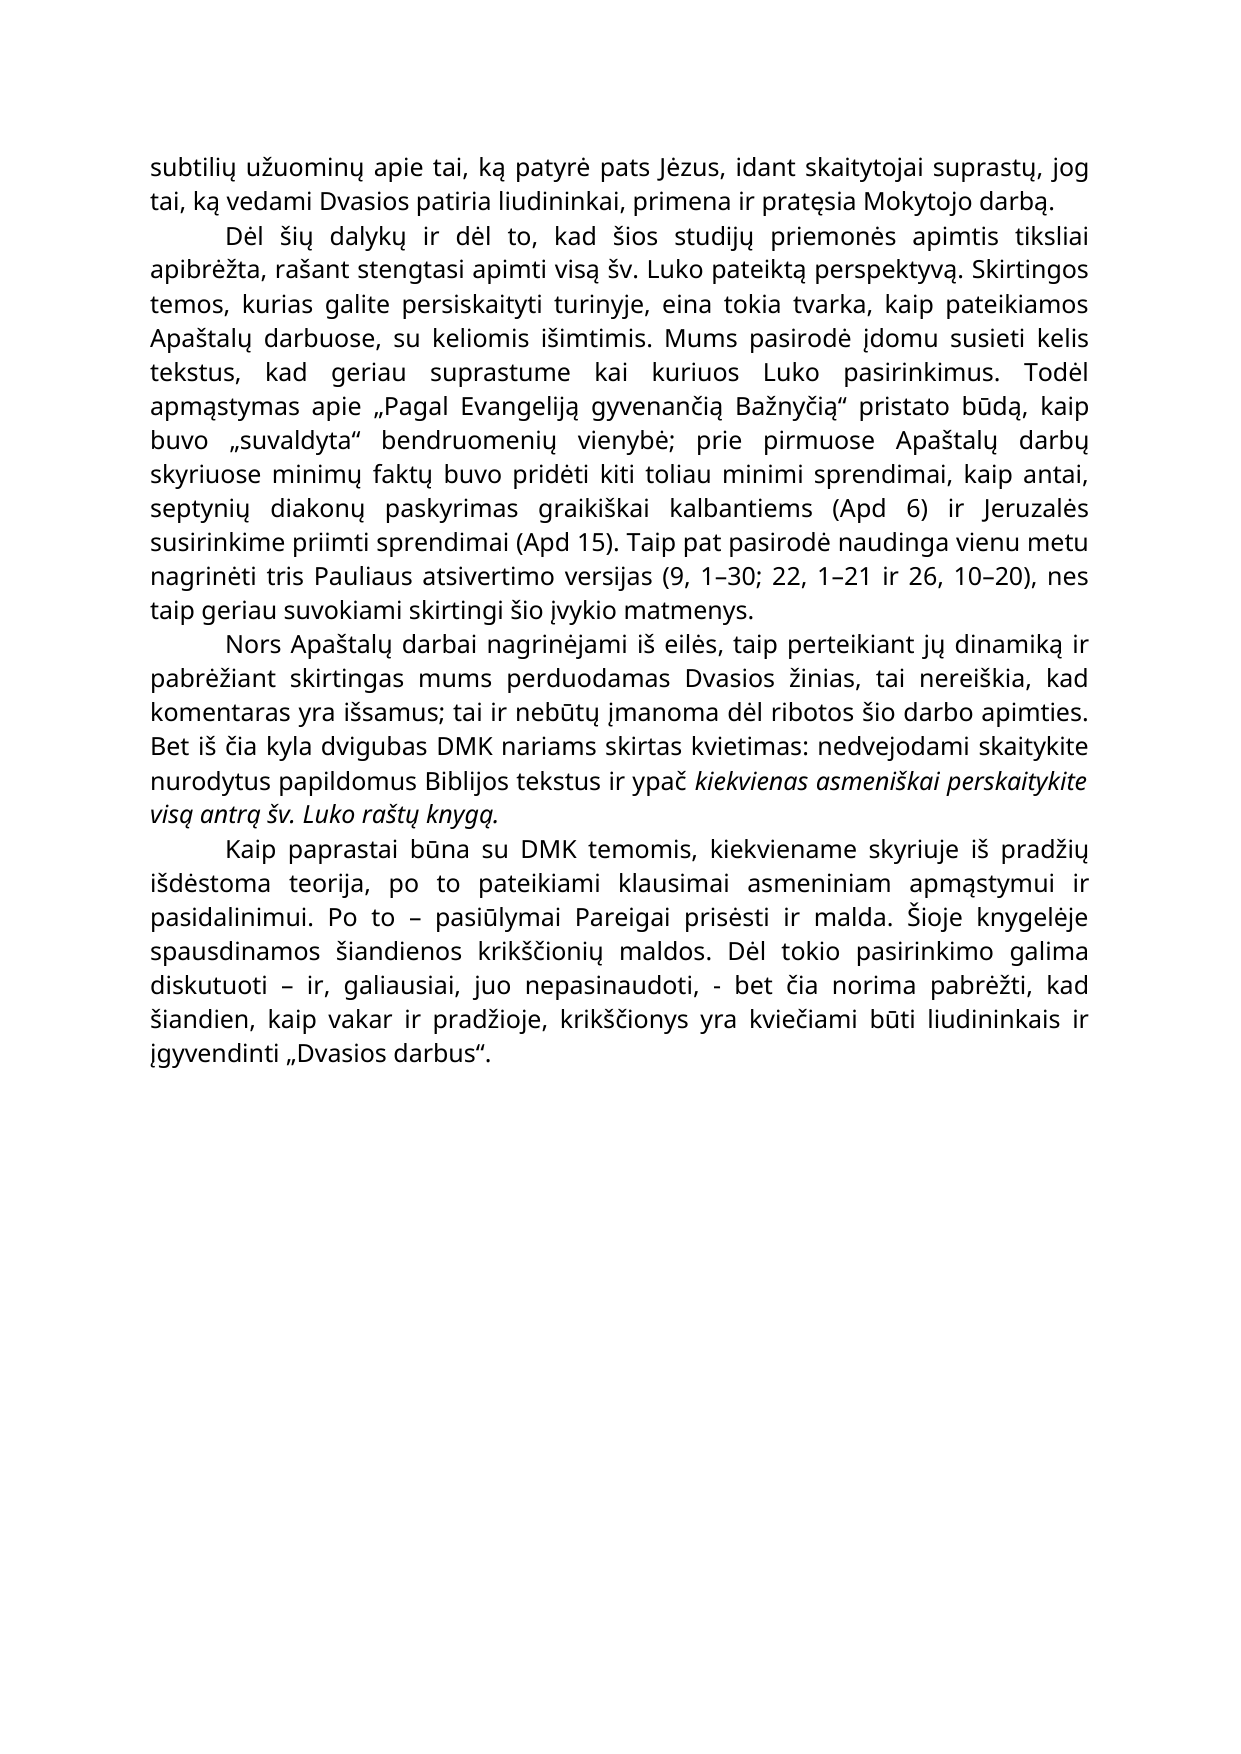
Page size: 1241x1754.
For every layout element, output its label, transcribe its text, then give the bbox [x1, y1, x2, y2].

text Kaip paprastai būna su DMK temomis, kiekviename skyriuje iš pradžių išdėstoma teorija, po to pateikiami klausimai asmeniniam apmąstymui ir pasidalinimui. Po to – pasiūlymai Pareigai prisėsti ir malda. Šioje knygelėje spausdinamos šiandienos krikščionių maldos. Dėl tokio pasirinkimo galima diskutuoti – ir, galiausiai, juo nepasinaudoti, - bet čia norima pabrėžti, kad šiandien, kaip vakar ir pradžioje, krikščionys yra kviečiami būti liudininkais ir įgyvendinti „Dvasios darbus“. [150, 831, 1090, 1070]
text Dėl šių dalykų ir dėl to, kad šios studijų priemonės apimtis tiksliai apibrėžta, rašant stengtasi apimti visą šv. Luko pateiktą perspektyvą. Skirtingos temos, kurias galite persiskaityti turinyje, eina tokia tvarka, kaip pateikiamos Apaštalų darbuose, su keliomis išimtimis. Mums pasirodė įdomu susieti kelis tekstus, kad geriau suprastume kai kuriuos Luko pasirinkimus. Todėl apmąstymas apie „Pagal Evangeliją gyvenančią Bažnyčią“ pristato būdą, kaip buvo „suvaldyta“ bendruomenių vienybė; prie pirmuose Apaštalų darbų skyriuose minimų faktų buvo pridėti kiti toliau minimi sprendimai, kaip antai, septynių diakonų paskyrimas graikiškai kalbantiems (Apd 6) ir Jeruzalės susirinkime priimti sprendimai (Apd 15). Taip pat pasirodė naudinga vienu metu nagrinėti tris Pauliaus atsivertimo versijas (9, 1–30; 22, 1–21 ir 26, 10–20), nes taip geriau suvokiami skirtingi šio įvykio matmenys. [150, 218, 1090, 627]
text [150, 150, 1090, 218]
text Nors Apaštalų darbai nagrinėjami iš eilės, taip perteikiant jų dinamiką ir pabrėžiant skirtingas mums perduodamas Dvasios žinias, tai nereiškia, kad komentaras yra išsamus; tai ir nebūtų įmanoma dėl ribotos šio darbo apimties. Bet iš čia kyla dvigubas DMK nariams skirtas kvietimas: nedvejodami skaitykite nurodytus papildomus Biblijos tekstus ir ypač kiekvienas asmeniškai perskaitykite visą antrą šv. Luko raštų knygą. [150, 627, 1090, 831]
